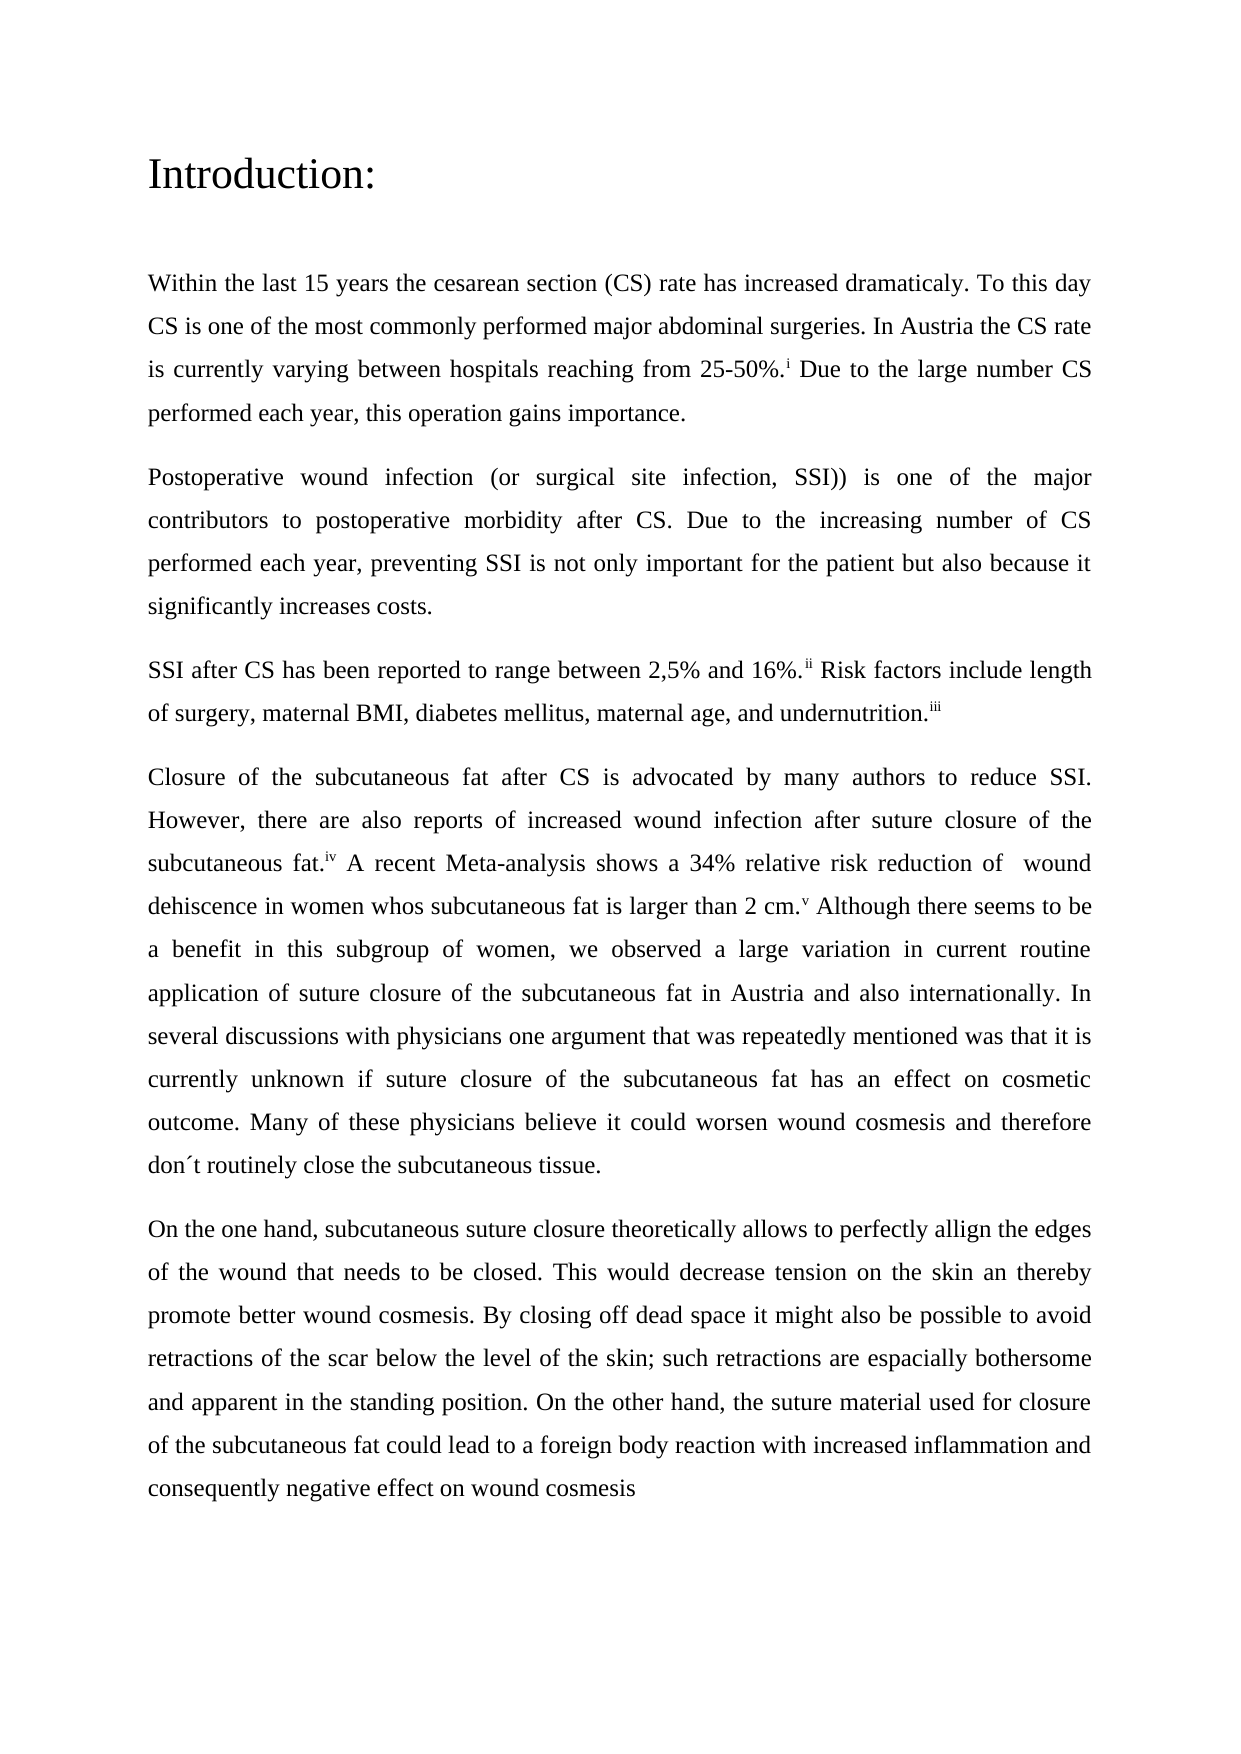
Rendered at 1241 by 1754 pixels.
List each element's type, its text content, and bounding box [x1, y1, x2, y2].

text SSI after CS has been reported to range between 2,5% and 16%. Risk factors include length of surgery, maternal BMI, diabetes mellitus, maternal age, and undernutrition. [148, 655, 1093, 727]
text Introduction: [148, 148, 1093, 198]
text Postoperative wound infection (or surgical site infection, SSI)) is one of the major contributors to postoperative morbidity after CS. Due to the increasing number of CS performed each year, preventing SSI is not only important for the patient but also because it significantly increases costs. [148, 462, 1093, 620]
text Closure of the subcutaneous fat after CS is advocated by many authors to reduce SSI. However, there are also reports of increased wound infection after suture closure of the subcutaneous fat. A recent Meta-analysis shows a 34% relative risk reduction of wound dehiscence in women whos subcutaneous fat is larger than 2 cm. Although there seems to be a benefit in this subgroup of women, we observed a large variation in current routine application of suture closure of the subcutaneous fat in Austria and also internationally. In several discussions with physicians one argument that was repeatedly mentioned was that it is currently unknown if suture closure of the subcutaneous fat has an effect on cosmetic outcome. Many of these physicians believe it could worsen wound cosmesis and therefore don´t routinely close the subcutaneous tissue. [148, 762, 1093, 1179]
text Within the last 15 years the cesarean section (CS) rate has increased dramaticaly. To this day CS is one of the most commonly performed major abdominal surgeries. In Austria the CS rate is currently varying between hospitals reaching from 25-50%. Due to the large number CS performed each year, this operation gains importance. [148, 268, 1093, 426]
text On the one hand, subcutaneous suture closure theoretically allows to perfectly allign the edges of the wound that needs to be closed. This would decrease tension on the skin an thereby promote better wound cosmesis. By closing off dead space it might also be possible to avoid retractions of the scar below the level of the skin; such retractions are espacially bothersome and apparent in the standing position. On the other hand, the suture material used for closure of the subcutaneous fat could lead to a foreign body reaction with increased inflammation and consequently negative effect on wound cosmesis [148, 1214, 1093, 1502]
